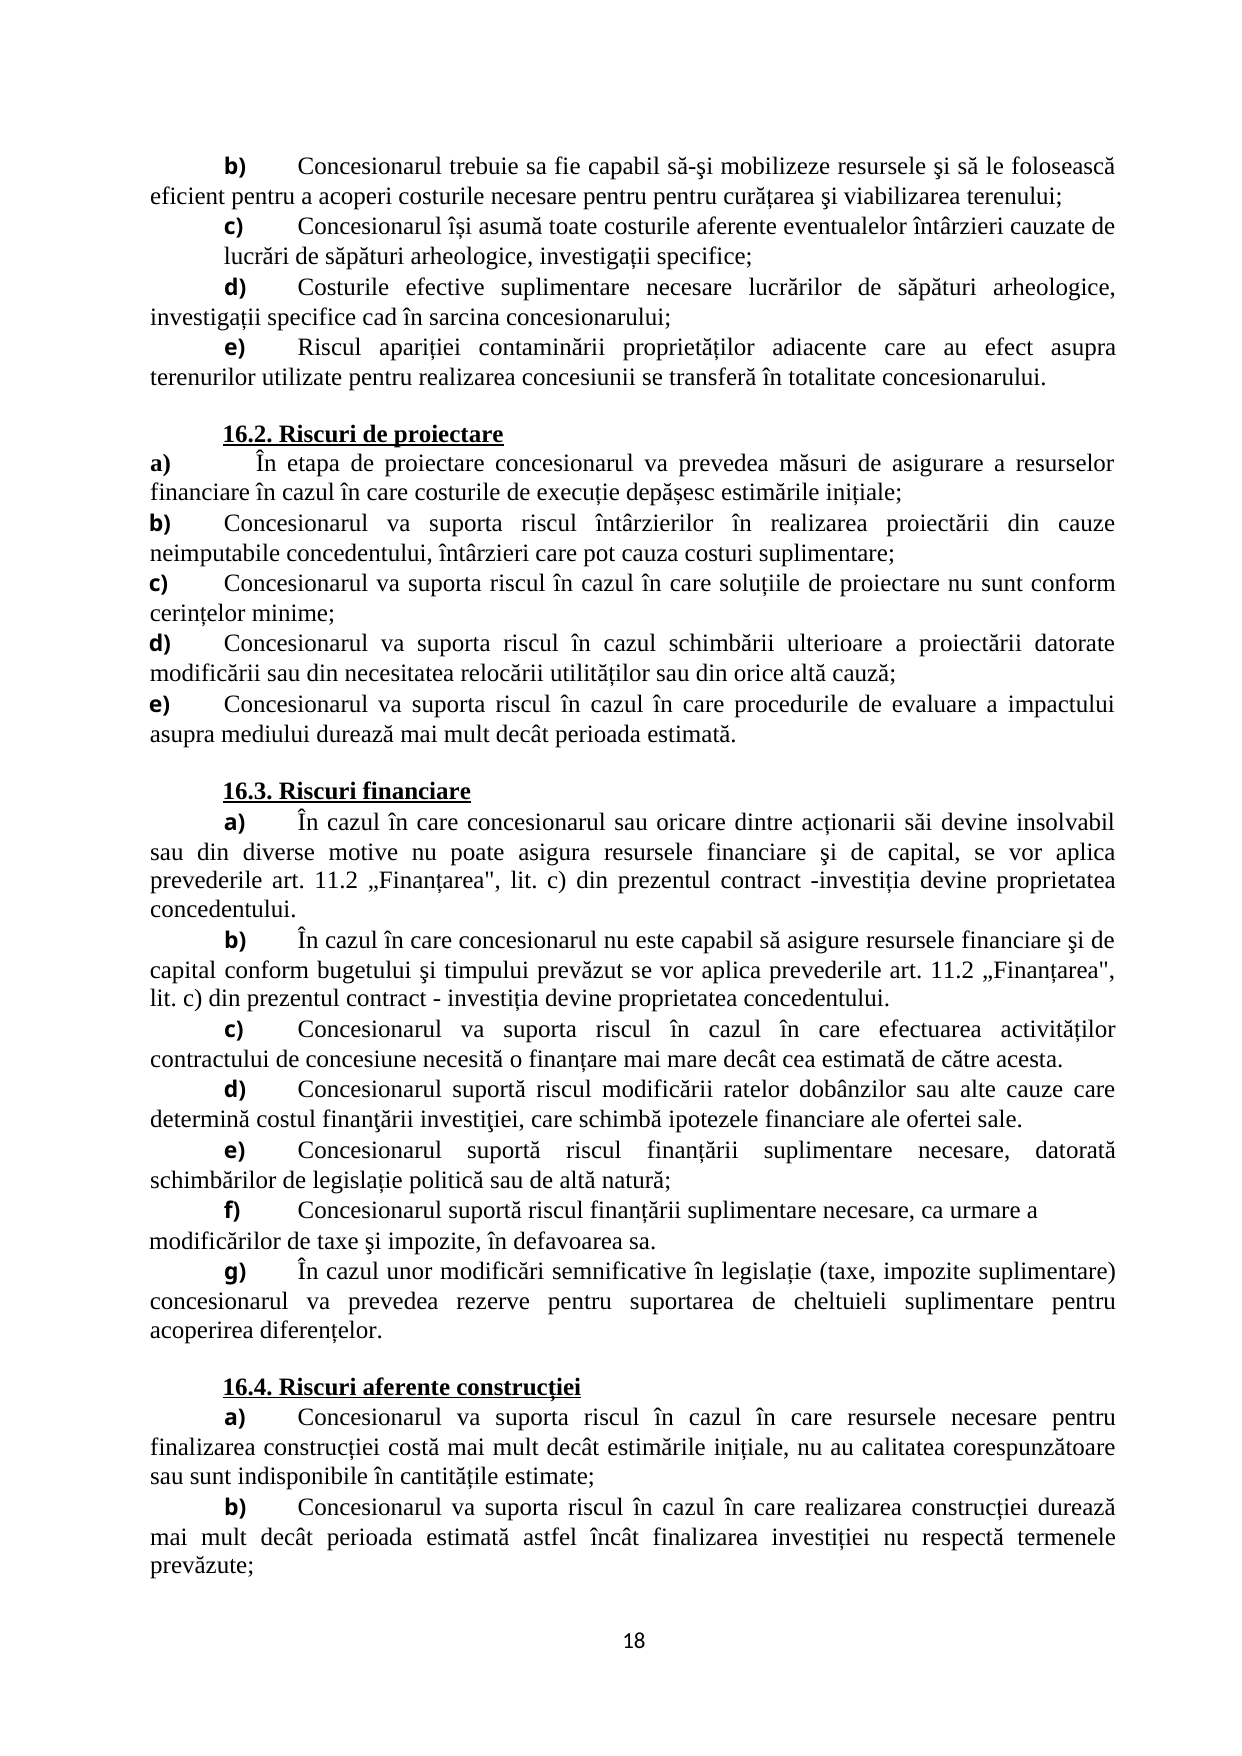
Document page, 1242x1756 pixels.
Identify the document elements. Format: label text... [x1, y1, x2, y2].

subtitle 16.3. Riscuri financiare [222, 776, 1117, 805]
list Concesionarul își asumă toate costurile aferente eventualelor întârzieri cauzate de lucrări de săpături arheologice, investigații specifice; [224, 210, 1116, 270]
list Concesionarul suportă riscul finanțării suplimentare necesare, ca urmare a [150, 1194, 1116, 1226]
list În cazul în care concesionarul nu este capabil să asigure resursele financiare şi de capital conform bugetului şi timpului prevăzut se vor aplica prevederile art. 11.2 „Finanțarea", lit. c) din prezentul contract - investiția devine proprietatea concedentului. [149, 923, 1116, 1012]
list Concesionarul suportă riscul modificării ratelor dobânzilor sau alte cauze care determină costul finanţării investiţiei, care schimbă ipotezele financiare ale ofertei sale. [150, 1073, 1116, 1133]
list Riscul apariției contaminării proprietăților adiacente care au efect asupra terenurilor utilizate pentru realizarea concesiunii se transferă în totalitate concesionarului. [150, 331, 1116, 391]
list Concesionarul va suporta riscul în cazul în care resursele necesare pentru finalizarea construcției costă mai mult decât estimările inițiale, nu au calitatea corespunzătoare sau sunt indisponibile în cantitățile estimate; [150, 1401, 1116, 1490]
text a) În etapa de proiectare concesionarul va prevedea măsuri de asigurare a resurselor financiare în cazul în care costurile de execuție depășesc estimările inițiale; [150, 448, 1116, 506]
list Concesionarul trebuie sa fie capabil să-şi mobilizeze resursele şi să le folosească eficient pentru a acoperi costurile necesare pentru pentru curățarea şi viabilizarea terenului; [150, 150, 1117, 210]
subtitle 16.4. Riscuri aferente construcției [222, 1372, 1117, 1401]
list Concesionarul va suporta riscul în cazul schimbării ulterioare a proiectării datorate modificării sau din necesitatea relocării utilităților sau din orice altă cauză; [148, 627, 1116, 687]
list Concesionarul va suporta riscul în cazul în care efectuarea activităților contractului de concesiune necesită o finanțare mai mare decât cea estimată de către acesta. [150, 1013, 1116, 1073]
list Concesionarul va suporta riscul întârzierilor în realizarea proiectării din cauze neimputabile concedentului, întârzieri care pot cauza costuri suplimentare; [148, 507, 1116, 567]
subtitle 16.2. Riscuri de proiectare [222, 419, 1117, 448]
list În cazul în care concesionarul sau oricare dintre acționarii săi devine insolvabil sau din diverse motive nu poate asigura resursele financiare şi de capital, se vor aplica prevederile art. 11.2 „Finanțarea", lit. c) din prezentul contract -investiția devine proprietatea concedentului. [150, 806, 1116, 923]
list Concesionarul va suporta riscul în cazul în care soluțiile de proiectare nu sunt conform cerințelor minime; [148, 567, 1117, 627]
list Concesionarul va suporta riscul în cazul în care procedurile de evaluare a impactului asupra mediului durează mai mult decât perioada estimată. [148, 688, 1116, 748]
list Concesionarul suportă riscul finanțării suplimentare necesare, datorată schimbărilor de legislație politică sau de altă natură; [150, 1134, 1116, 1194]
text modificărilor de taxe şi impozite, în defavoarea sa. [149, 1226, 1116, 1254]
list Concesionarul va suporta riscul în cazul în care realizarea construcției durează mai mult decât perioada estimată astfel încât finalizarea investiției nu respectă termenele prevăzute; [150, 1490, 1116, 1579]
list În cazul unor modificări semnificative în legislație (taxe, impozite suplimentare) concesionarul va prevedea rezerve pentru suportarea de cheltuieli suplimentare pentru acoperirea diferențelor. [149, 1255, 1117, 1344]
list Costurile efective suplimentare necesare lucrărilor de săpături arheologice, investigații specifice cad în sarcina concesionarului; [150, 271, 1116, 331]
